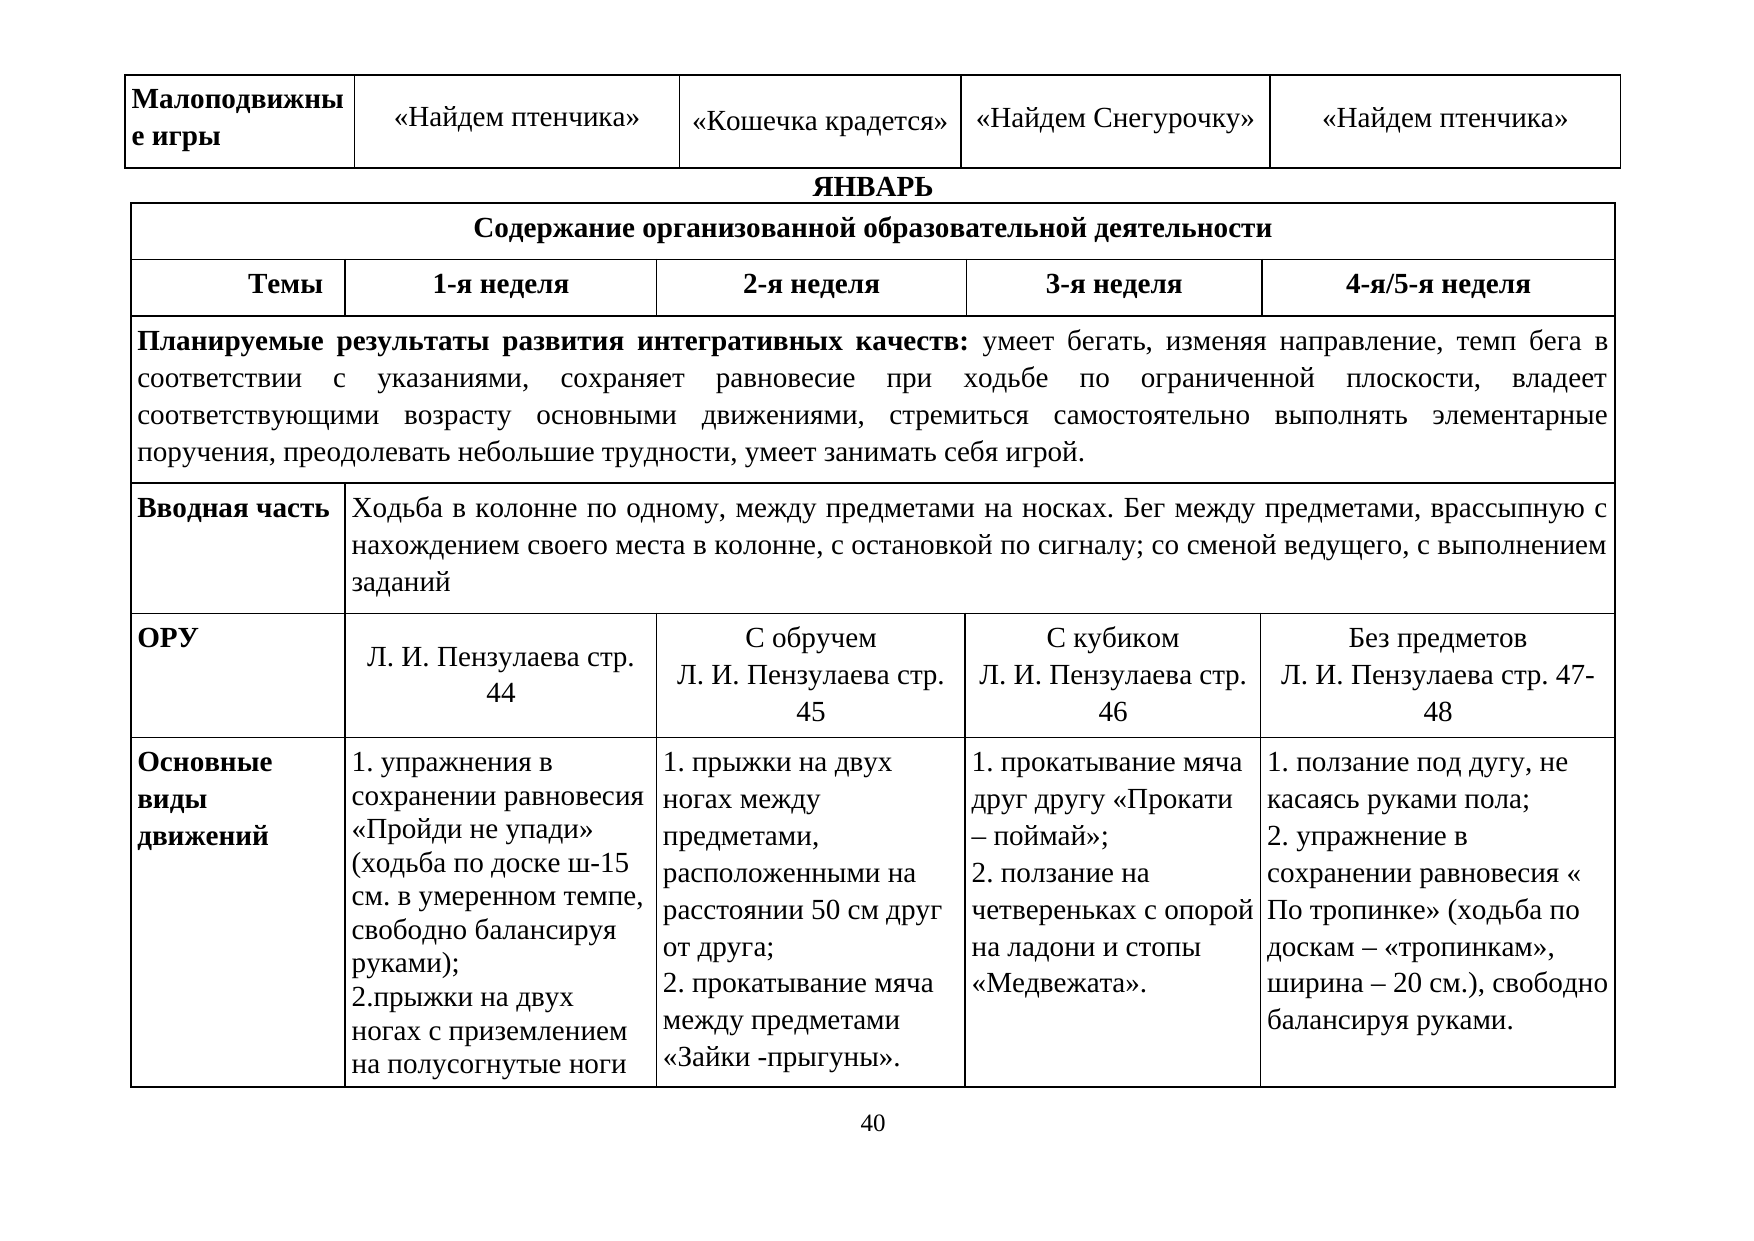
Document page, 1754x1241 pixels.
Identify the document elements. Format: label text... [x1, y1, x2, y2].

text ЯНВАРЬ [106, 169, 1639, 202]
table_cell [657, 738, 964, 1086]
table_cell Планируемые результаты развития интегративных качеств: умеет бегать, изменяя направление, темп бега в соответствии с указаниями, сохраняет равновесие при ходьбе по ограниченной плоскости, владеет соответствующими возрасту основными движениями, стремиться самостоятельно выполнять элементарные поручения, преодолевать небольшие трудности, умеет занимать себя игрой. [132, 317, 1614, 482]
table_cell «Найдем птенчика» [1271, 76, 1620, 167]
table_cell 3-я неделя [967, 260, 1261, 315]
table_cell «Кошечка крадется» [680, 76, 960, 167]
table_cell «Найдем Снегурочку» [962, 76, 1269, 167]
table_cell 2-я неделя [657, 260, 966, 315]
table_cell Без предметов Л. И. Пензулаева стр. 47-48 [1261, 614, 1614, 736]
table_cell ОРУ [132, 614, 344, 736]
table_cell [1261, 738, 1614, 1086]
table_cell С кубиком Л. И. Пензулаева стр. 46 [966, 614, 1260, 736]
table_cell С обручем Л. И. Пензулаева стр. 45 [657, 614, 964, 736]
table_cell Темы [132, 260, 344, 315]
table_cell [966, 738, 1260, 1086]
table_cell Ходьба в колонне по одному, между предметами на носках. Бег между предметами, врассыпную с нахождением своего места в колонне, с остановкой по сигналу; со сменой ведущего, с выполнением заданий [346, 484, 1614, 612]
table_cell 4-я/5-я неделя [1263, 260, 1614, 315]
table_cell 1-я неделя [346, 260, 656, 315]
table_cell Малоподвижные игры [126, 76, 354, 167]
table_cell Вводная часть [132, 484, 344, 612]
table_cell Л. И. Пензулаева стр. 44 [346, 614, 656, 736]
table_header Содержание организованной образовательной деятельности [132, 204, 1614, 259]
table_cell «Найдем птенчика» [355, 76, 679, 167]
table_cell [132, 738, 344, 1086]
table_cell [346, 738, 656, 1086]
